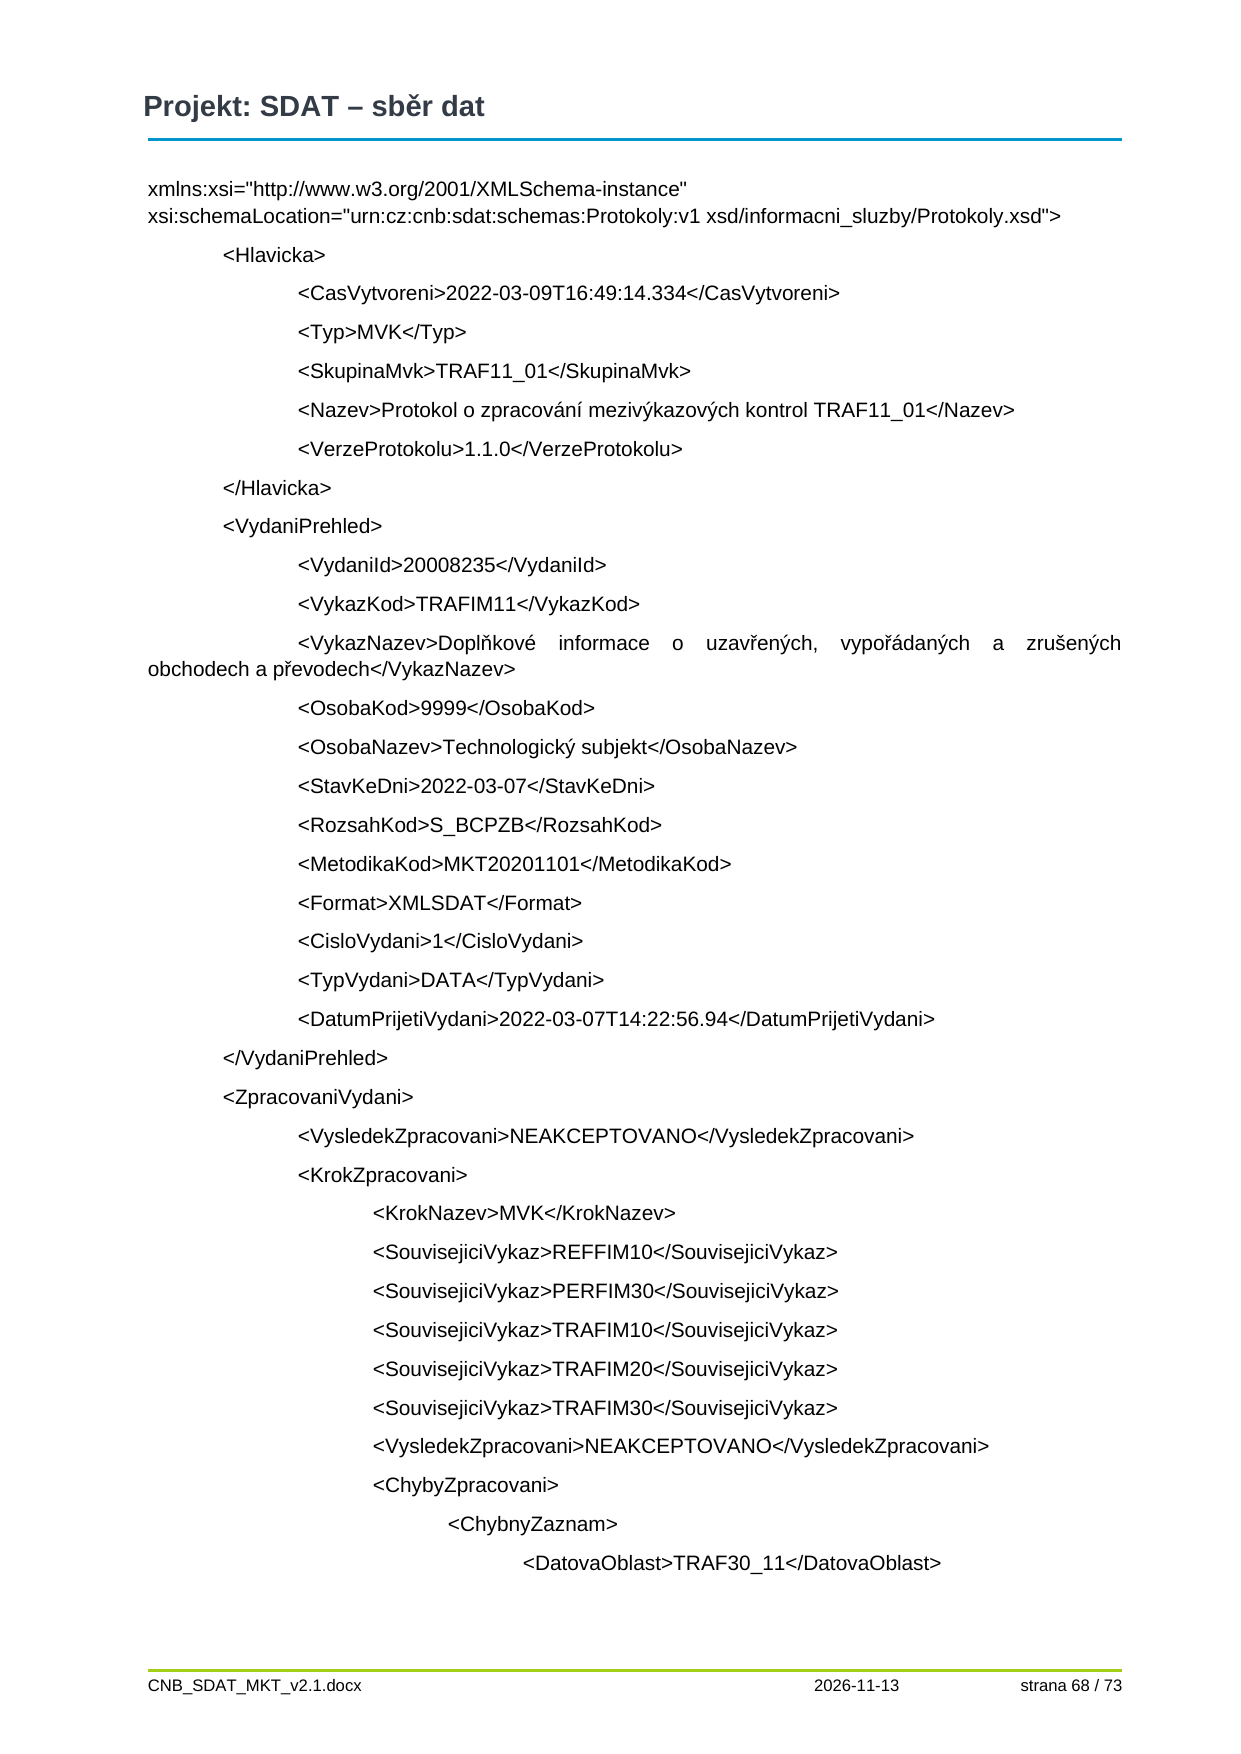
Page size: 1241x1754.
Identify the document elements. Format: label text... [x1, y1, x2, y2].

text <SouvisejiciVykaz>REFFIM10</SouvisejiciVykaz> [148, 1240, 1122, 1264]
text <ChybyZpracovani> [148, 1473, 1122, 1497]
text <SouvisejiciVykaz>TRAFIM30</SouvisejiciVykaz> [148, 1396, 1122, 1419]
text <RozsahKod>S_BCPZB</RozsahKod> [148, 813, 1122, 837]
text <VydaniId>20008235</VydaniId> [148, 553, 1122, 577]
text <SouvisejiciVykaz>TRAFIM10</SouvisejiciVykaz> [148, 1318, 1122, 1342]
text <OsobaKod>9999</OsobaKod> [148, 696, 1122, 720]
text <KrokZpracovani> [148, 1162, 1122, 1186]
text <VerzeProtokolu>1.1.0</VerzeProtokolu> [148, 437, 1122, 461]
text </Hlavicka> [148, 476, 1122, 499]
text <CisloVydani>1</CisloVydani> [148, 929, 1122, 953]
text <CasVytvoreni>2022-03-09T16:49:14.334</CasVytvoreni> [148, 281, 1122, 305]
text <VykazNazev>Doplňkové informace o uzavřených, vypořádaných a zrušených obchodech a převodech</VykazNazev> [148, 631, 1122, 681]
text <TypVydani>DATA</TypVydani> [148, 968, 1122, 992]
text <VydaniPrehled> [148, 514, 1122, 538]
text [148, 177, 1122, 227]
text <Format>XMLSDAT</Format> [148, 890, 1122, 914]
text <OsobaNazev>Technologický subjekt</OsobaNazev> [148, 735, 1122, 759]
text <DatovaOblast>TRAF30_11</DatovaOblast> [148, 1551, 1122, 1575]
text <ChybnyZaznam> [148, 1512, 1122, 1536]
text <VykazKod>TRAFIM11</VykazKod> [148, 592, 1122, 616]
text <SouvisejiciVykaz>TRAFIM20</SouvisejiciVykaz> [148, 1357, 1122, 1381]
text <SouvisejiciVykaz>PERFIM30</SouvisejiciVykaz> [148, 1279, 1122, 1303]
text <VysledekZpracovani>NEAKCEPTOVANO</VysledekZpracovani> [148, 1123, 1122, 1147]
text <VysledekZpracovani>NEAKCEPTOVANO</VysledekZpracovani> [148, 1434, 1122, 1458]
text <MetodikaKod>MKT20201101</MetodikaKod> [148, 852, 1122, 876]
text <StavKeDni>2022-03-07</StavKeDni> [148, 774, 1122, 798]
text <Hlavicka> [148, 242, 1122, 266]
text <KrokNazev>MVK</KrokNazev> [148, 1201, 1122, 1225]
text <SkupinaMvk>TRAF11_01</SkupinaMvk> [148, 359, 1122, 383]
text <Nazev>Protokol o zpracování mezivýkazových kontrol TRAF11_01</Nazev> [148, 398, 1122, 422]
text <DatumPrijetiVydani>2022-03-07T14:22:56.94</DatumPrijetiVydani> [148, 1007, 1122, 1031]
text <Typ>MVK</Typ> [148, 320, 1122, 344]
text <ZpracovaniVydani> [148, 1085, 1122, 1109]
text </VydaniPrehled> [148, 1046, 1122, 1070]
